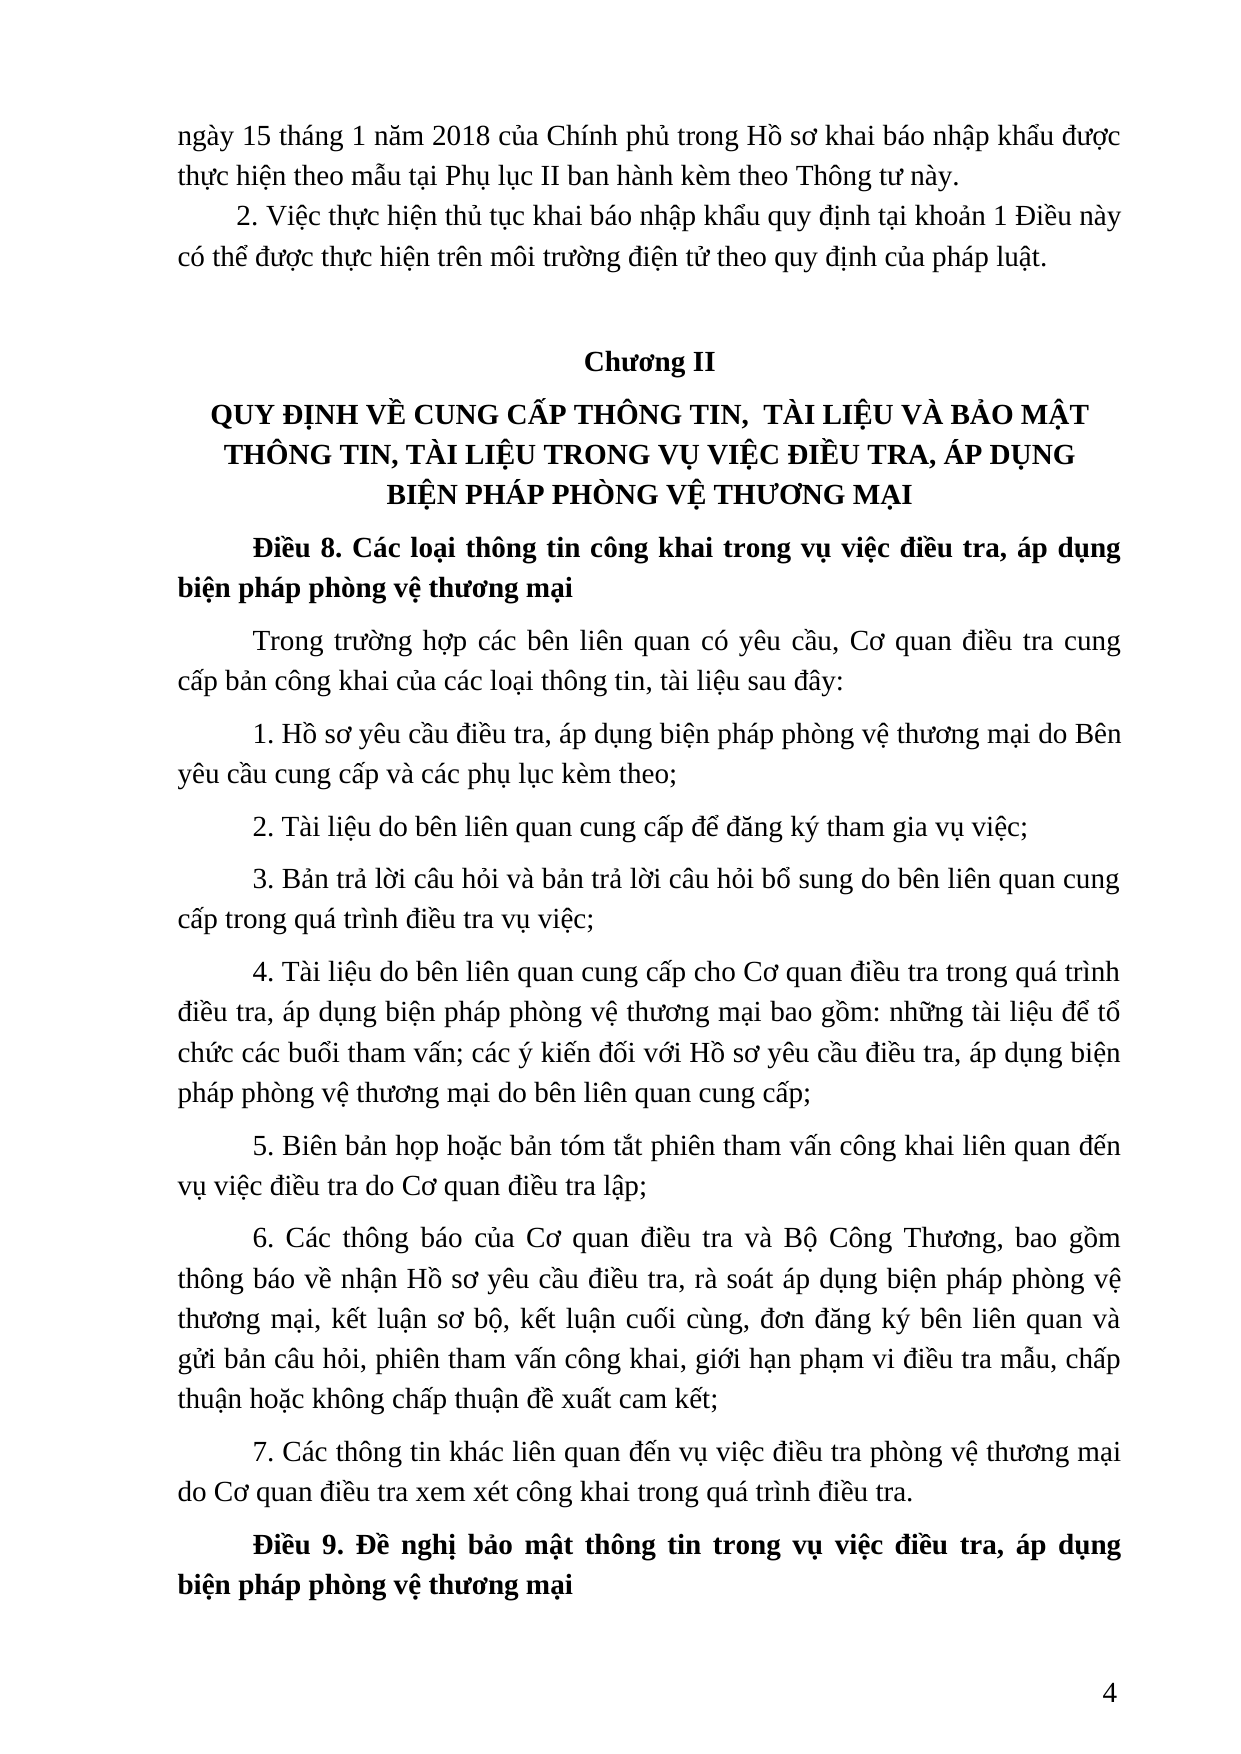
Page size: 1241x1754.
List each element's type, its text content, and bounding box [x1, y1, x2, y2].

text Điều 8. Các loại thông tin công khai trong vụ việc điều tra, áp dụng biện pháp phòng vệ thương mại [177, 530, 1122, 604]
text QUY ĐỊNH VỀ CUNG CẤP THÔNG TIN, TÀI LIỆU VÀ BẢO MẬT THÔNG TIN, TÀI LIỆU TRONG VỤ VIỆC ĐIỀU TRA, ÁP DỤNG [177, 397, 1122, 471]
text Chương II [177, 344, 1122, 378]
text 7. Các thông tin khác liên quan đến vụ việc điều tra phòng vệ thương mại do Cơ quan điều tra xem xét công khai trong quá trình điều tra. [177, 1434, 1122, 1508]
text Điều 9. Đề nghị bảo mật thông tin trong vụ việc điều tra, áp dụng biện pháp phòng vệ thương mại [177, 1527, 1122, 1601]
text 1. Hồ sơ yêu cầu điều tra, áp dụng biện pháp phòng vệ thương mại do Bên yêu cầu cung cấp và các phụ lục kèm theo; [177, 716, 1122, 789]
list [177, 118, 1122, 192]
list Việc thực hiện thủ tục khai báo nhập khẩu quy định tại khoản 1 Điều này có thể được thực hiện trên môi trường điện tử theo quy định của pháp luật. [177, 198, 1122, 272]
text Trong trường hợp các bên liên quan có yêu cầu, Cơ quan điều tra cung cấp bản công khai của các loại thông tin, tài liệu sau đây: [177, 623, 1122, 697]
text 3. Bản trả lời câu hỏi và bản trả lời câu hỏi bổ sung do bên liên quan cung cấp trong quá trình điều tra vụ việc; [177, 861, 1122, 935]
text BIỆN PHÁP PHÒNG VỆ THƯƠNG MẠI [177, 477, 1122, 511]
text 4. Tài liệu do bên liên quan cung cấp cho Cơ quan điều tra trong quá trình điều tra, áp dụng biện pháp phòng vệ thương mại bao gồm: những tài liệu để tổ chức các buổi tham vấn; các ý kiến đối với Hồ sơ yêu cầu điều tra, áp dụng biện pháp phòng vệ thương mại do bên liên quan cung cấp; [177, 954, 1122, 1108]
text 2. Tài liệu do bên liên quan cung cấp để đăng ký tham gia vụ việc; [177, 809, 1122, 842]
text 6. Các thông báo của Cơ quan điều tra và Bộ Công Thương, bao gồm thông báo về nhận Hồ sơ yêu cầu điều tra, rà soát áp dụng biện pháp phòng vệ thương mại, kết luận sơ bộ, kết luận cuối cùng, đơn đăng ký bên liên quan và gửi bản câu hỏi, phiên tham vấn công khai, giới hạn phạm vi điều tra mẫu, chấp thuận hoặc không chấp thuận đề xuất cam kết; [177, 1221, 1122, 1415]
text 5. Biên bản họp hoặc bản tóm tắt phiên tham vấn công khai liên quan đến vụ việc điều tra do Cơ quan điều tra lập; [177, 1128, 1122, 1201]
